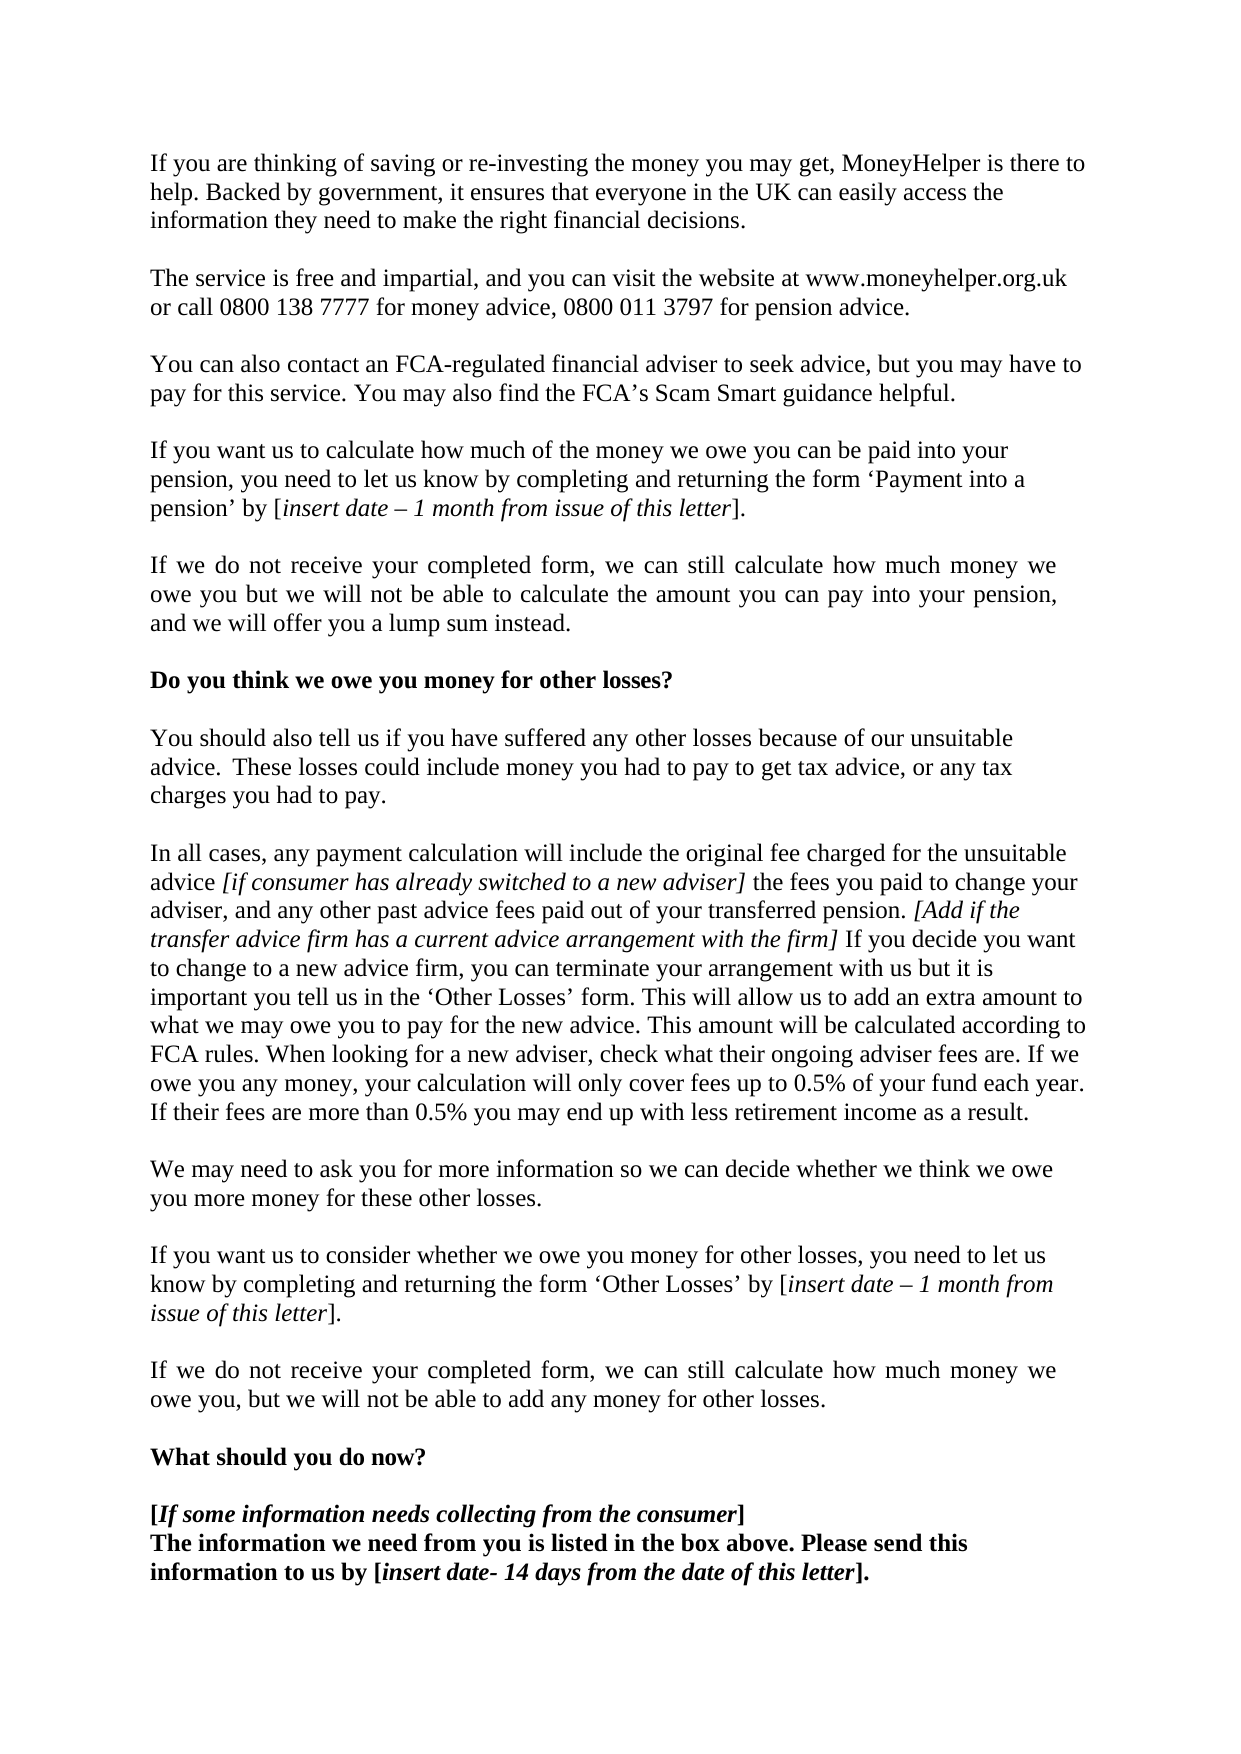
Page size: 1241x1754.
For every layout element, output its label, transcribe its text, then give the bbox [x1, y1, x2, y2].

text If we do not receive your completed form, we can still calculate how much money we owe you, but we will not be able to add any money for other losses. [150, 1356, 1057, 1413]
text We may need to ask you for more information so we can decide whether we think we owe you more money for these other losses. [150, 1154, 1053, 1212]
subtitle What should you do now? [150, 1442, 1113, 1471]
text The service is free and impartial, and you can visit the website at www.moneyhelper.org.uk or call 0800 138 7777 for money advice, 0800 011 3797 for pension advice. [150, 263, 1076, 321]
text You should also tell us if you have suffered any other losses because of our unsuitable advice. These losses could include money you had to pay to get tax advice, or any tax charges you had to pay. [150, 723, 1013, 809]
text If you want us to consider whether we owe you money for other losses, you need to let us know by completing and returning the form ‘Other Losses’ by [insert date – 1 month from issue of this letter]. [150, 1241, 1076, 1327]
text If we do not receive your completed form, we can still calculate how much money we owe you but we will not be able to calculate the amount you can pay into your pension, and we will offer you a lump sum instead. [150, 551, 1057, 637]
text The information we need from you is listed in the box above. Please send this information to us by [insert date- 14 days from the date of this letter]. [150, 1528, 1076, 1586]
text In all cases, any payment calculation will include the original fee charged for the unsuitable advice [if consumer has already switched to a new adviser] the fees you paid to change your adviser, and any other past advice fees paid out of your transferred pension. [Add if the transfer advice firm has a current advice arrangement with the firm] If you decide you want to change to a new advice firm, you can terminate your arrangement with us but it is important you tell us in the ‘Other Losses’ form. This will allow us to add an extra amount to what we may owe you to pay for the new advice. This amount will be calculated according to FCA rules. When looking for a new adviser, check what their ongoing adviser fees are. If we owe you any money, your calculation will only cover fees up to 0.5% of your fund each year. If their fees are more than 0.5% you may end up with less retirement income as a result. [150, 838, 1088, 1126]
subtitle Do you think we owe you money for other losses? [150, 666, 1113, 694]
text If you want us to calculate how much of the money we owe you can be paid into your pension, you need to let us know by completing and returning the form ‘Payment into a pension’ by [insert date – 1 month from issue of this letter]. [150, 436, 1076, 522]
subtitle [If some information needs collecting from the consumer] [150, 1499, 1113, 1528]
text If you are thinking of saving or re-investing the money you may get, MoneyHelper is there to help. Backed by government, it ensures that everyone in the UK can easily access the information they need to make the right financial decisions. [150, 148, 1113, 234]
text You can also contact an FCA-regulated financial adviser to seek advice, but you may have to pay for this service. You may also find the FCA’s Scam Smart guidance helpful. [150, 349, 1085, 407]
